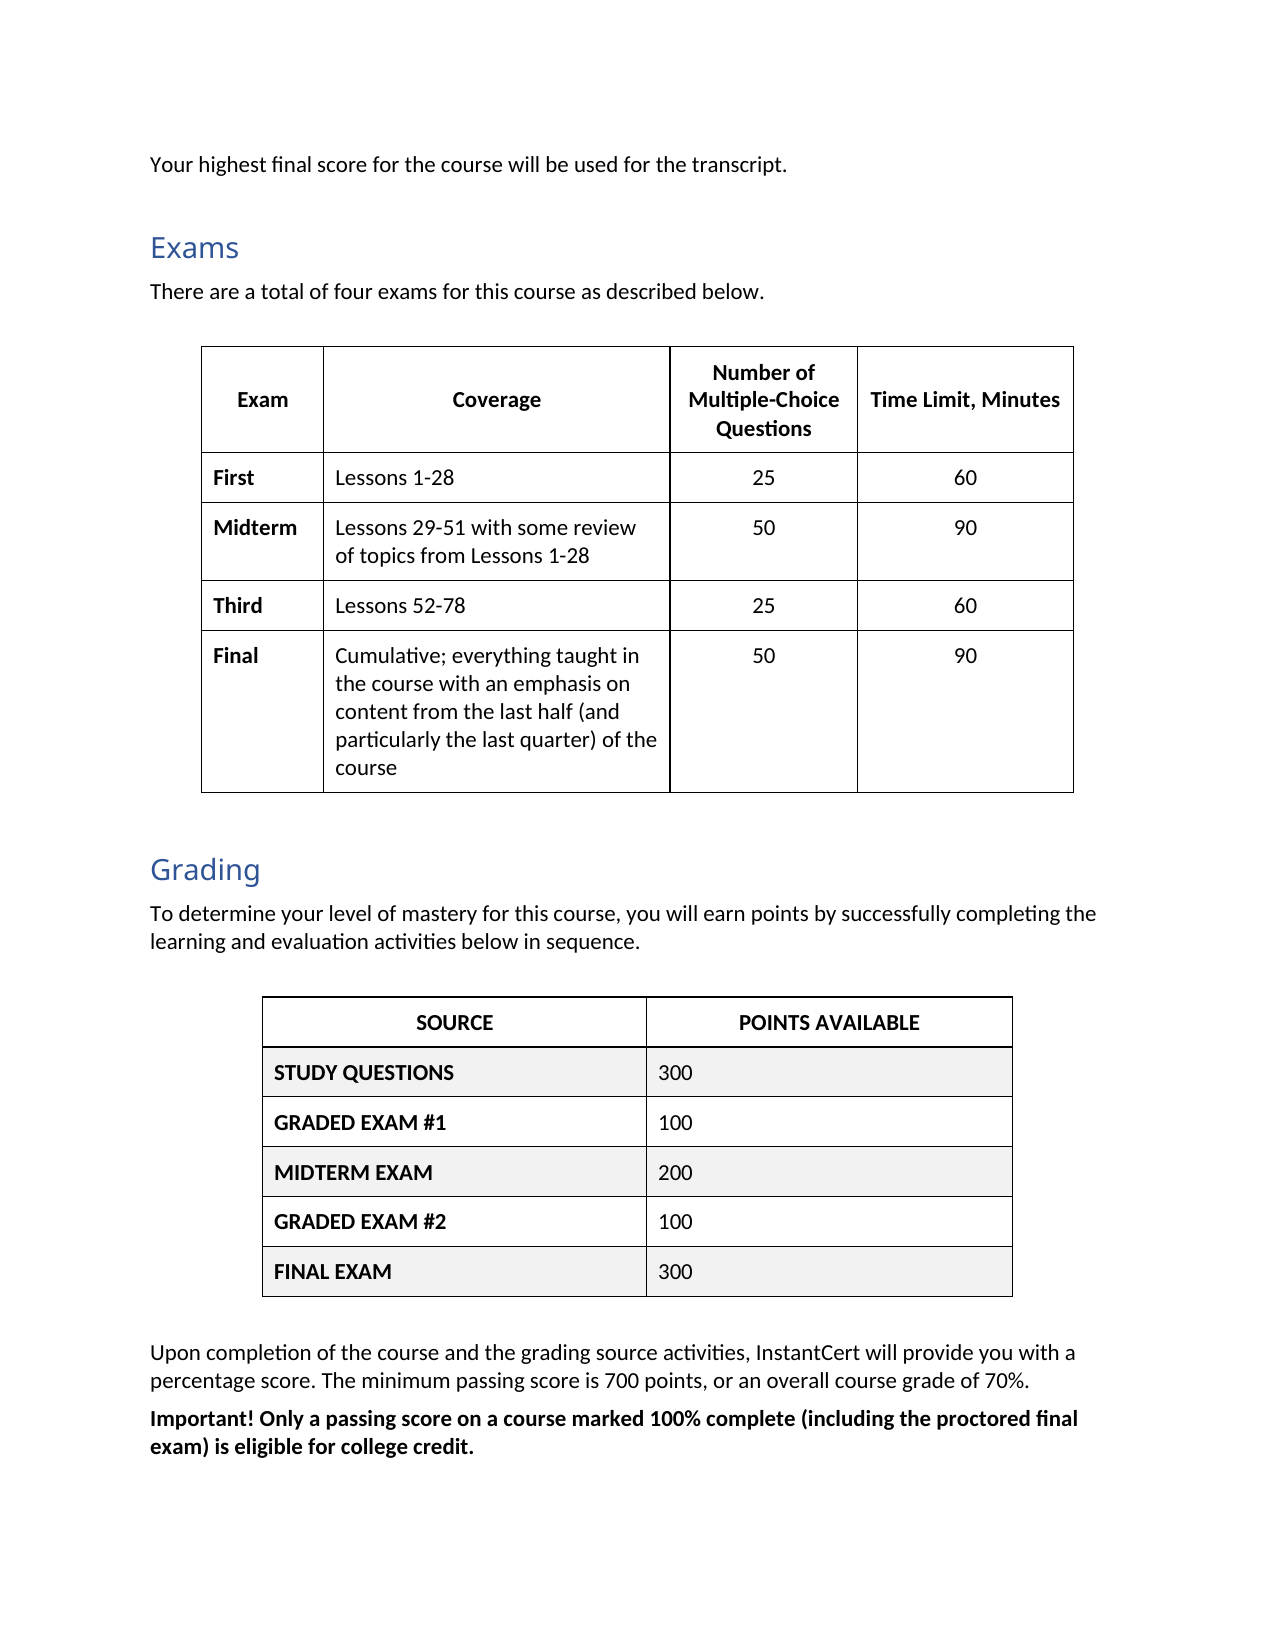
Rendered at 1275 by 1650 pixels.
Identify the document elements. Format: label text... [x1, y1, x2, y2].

table_cell Lessons 52-78 [324, 581, 669, 630]
table_cell 50 [671, 631, 857, 792]
table_header Points Available [647, 998, 1012, 1046]
table_cell 100 [647, 1097, 1012, 1146]
table_cell Midterm Exam [263, 1147, 646, 1196]
table_cell Final Exam [263, 1247, 646, 1296]
table_cell 200 [647, 1147, 1012, 1196]
text Your highest final score for the course will be used for the transcript. [150, 150, 1125, 178]
table_cell Graded Exam #1 [263, 1097, 646, 1146]
table_cell 25 [671, 453, 857, 502]
table_cell Third [202, 581, 323, 630]
table_cell 60 [858, 453, 1073, 502]
table_cell 90 [858, 631, 1073, 792]
table_cell Final [202, 631, 323, 792]
table_cell Graded Exam #2 [263, 1197, 646, 1246]
subtitle Grading [150, 849, 1125, 889]
table_cell 90 [858, 503, 1073, 580]
table_cell First [202, 453, 323, 502]
table_cell Midterm [202, 503, 323, 580]
table_cell Lessons 1-28 [324, 453, 669, 502]
table_cell 25 [671, 581, 857, 630]
text Important! Only a passing score on a course marked 100% complete (including the proctored final exam) is eligible for college credit. [150, 1404, 1125, 1461]
table_cell Study Questions [263, 1048, 646, 1096]
table_cell 60 [858, 581, 1073, 630]
text Upon completion of the course and the grading source activities, InstantCert will provide you with a percentage score. The minimum passing score is 700 points, or an overall course grade of 70%. [150, 1338, 1125, 1394]
text To determine your level of mastery for this course, you will earn points by successfully completing the learning and evaluation activities below in sequence. [150, 899, 1125, 955]
table_header Time Limit, Minutes [858, 347, 1073, 452]
text There are a total of four exams for this course as described below. [150, 277, 1125, 305]
table_cell 300 [647, 1247, 1012, 1296]
table_cell 100 [647, 1197, 1012, 1246]
table_header Number of Multiple-Choice Questions [671, 347, 857, 452]
subtitle Exams [150, 227, 1125, 267]
table_cell 300 [647, 1048, 1012, 1096]
table_cell Lessons 29-51 with some review of topics from Lessons 1-28 [324, 503, 669, 580]
table_header Source [263, 998, 646, 1046]
table_header Coverage [324, 347, 669, 452]
table_header Exam [202, 347, 323, 452]
table_cell Cumulative; everything taught in the course with an emphasis on content from the last half (and particularly the last quarter) of the course [324, 631, 669, 792]
table_cell 50 [671, 503, 857, 580]
